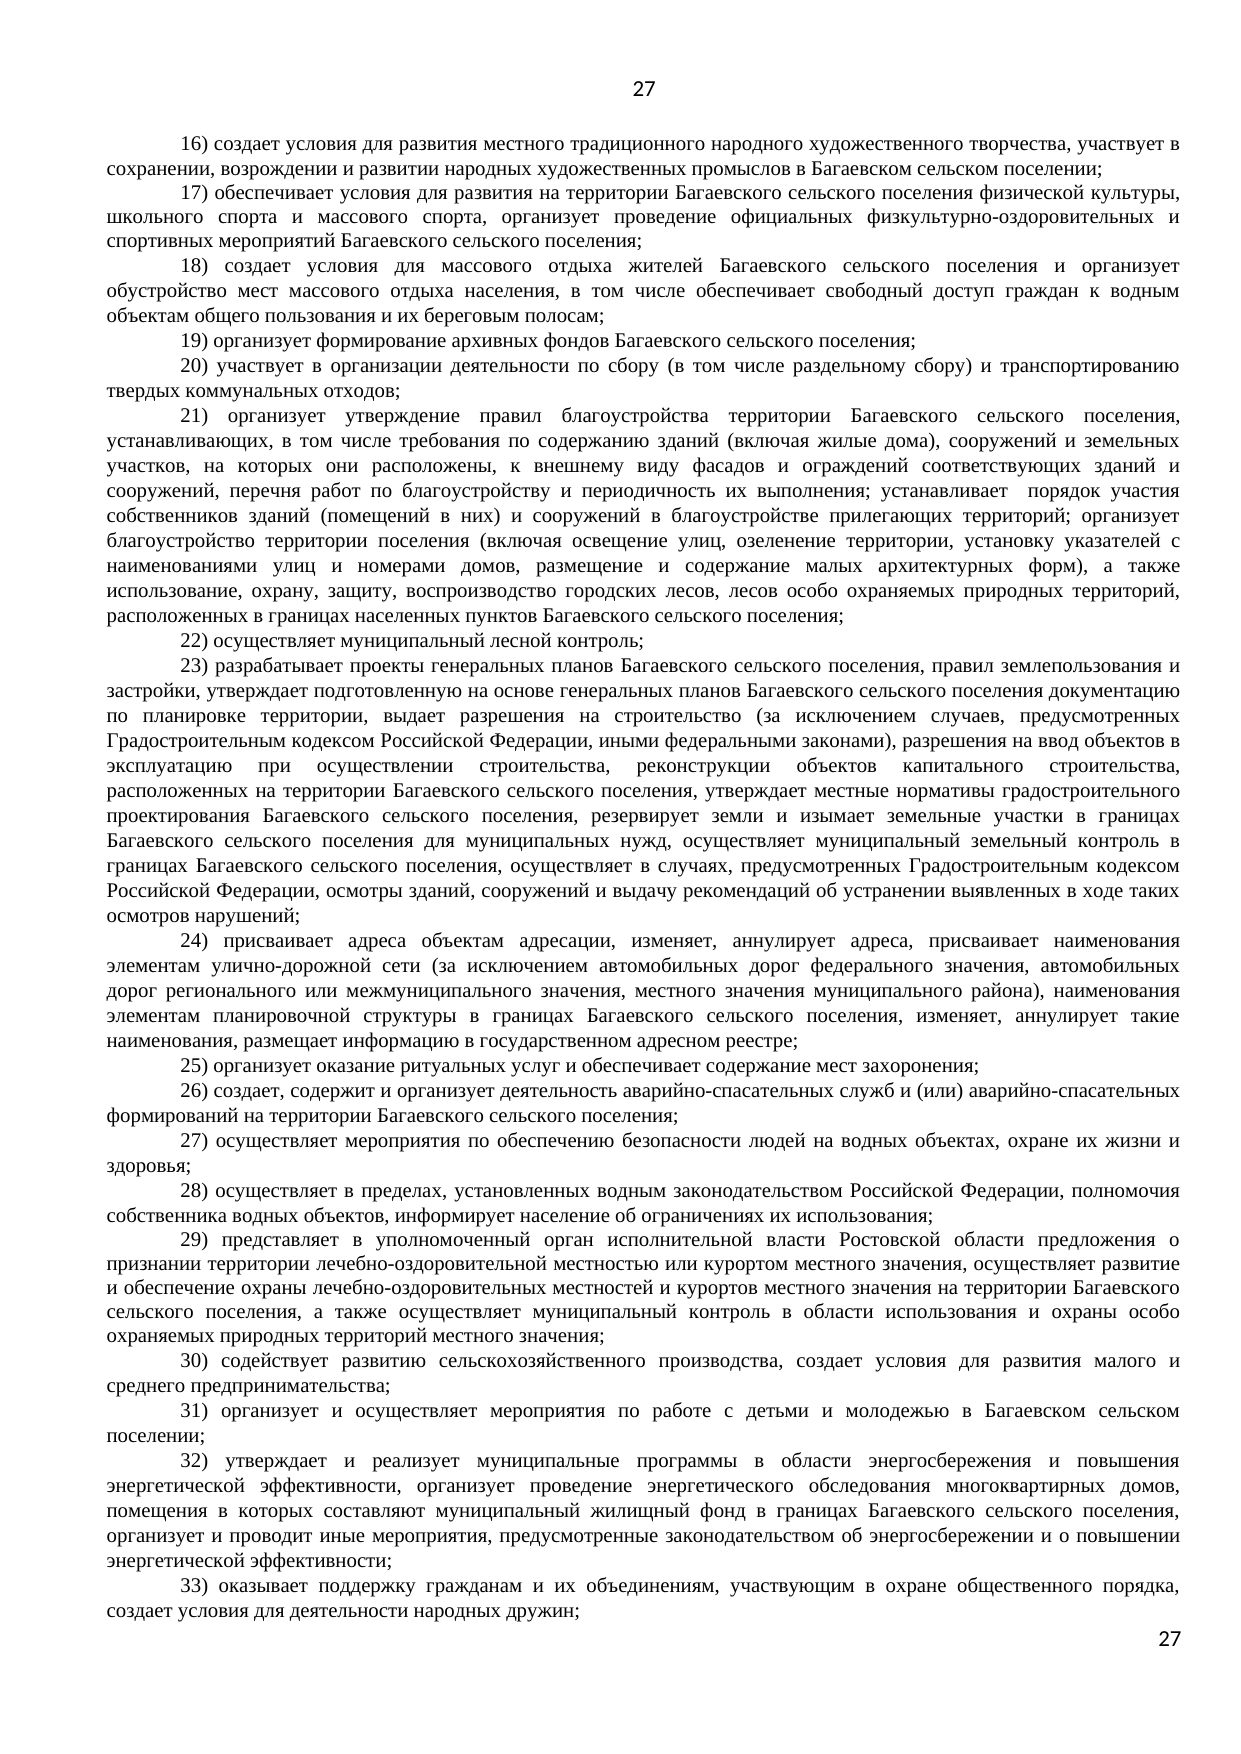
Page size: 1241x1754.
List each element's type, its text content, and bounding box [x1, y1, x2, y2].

text 23) разрабатывает проекты генеральных планов Багаевского сельского поселения, правил землепользования и застройки, утверждает подготовленную на основе генеральных планов Багаевского сельского поселения документацию по планировке территории, выдает разрешения на строительство (за исключением случаев, предусмотренных Градостроительным кодексом Российской Федерации, иными федеральными законами), разрешения на ввод объектов в эксплуатацию при осуществлении строительства, реконструкции объектов капитального строительства, расположенных на территории Багаевского сельского поселения, утверждает местные нормативы градостроительного проектирования Багаевского сельского поселения, резервирует земли и изымает земельные участки в границах Багаевского сельского поселения для муниципальных нужд, осуществляет муниципальный земельный контроль в границах Багаевского сельского поселения, осуществляет в случаях, предусмотренных Градостроительным кодексом Российской Федерации, осмотры зданий, сооружений и выдачу рекомендаций об устранении выявленных в ходе таких осмотров нарушений; [106, 652, 1181, 927]
text 26) создает, содержит и организует деятельность аварийно-спасательных служб и (или) аварийно-спасательных формирований на территории Багаевского сельского поселения; [106, 1077, 1181, 1127]
text 16) создает условия для развития местного традиционного народного художественного творчества, участвует в сохранении, возрождении и развитии народных художественных промыслов в Багаевском сельском поселении; [106, 130, 1181, 180]
text 17) обеспечивает условия для развития на территории Багаевского сельского поселения физической культуры, школьного спорта и массового спорта, организует проведение официальных физкультурно-оздоровительных и спортивных мероприятий Багаевского сельского поселения; [106, 180, 1181, 252]
text 18) создает условия для массового отдыха жителей Багаевского сельского поселения и организует обустройство мест массового отдыха населения, в том числе обеспечивает свободный доступ граждан к водным объектам общего пользования и их береговым полосам; [106, 252, 1181, 327]
text 22) осуществляет муниципальный лесной контроль; [106, 627, 1181, 652]
text 20) участвует в организации деятельности по сбору (в том числе раздельному сбору) и транспортированию твердых коммунальных отходов; [106, 352, 1181, 402]
text 29) представляет в уполномоченный орган исполнительной власти Ростовской области предложения о признании территории лечебно-оздоровительной местностью или курортом местного значения, осуществляет развитие и обеспечение охраны лечебно-оздоровительных местностей и курортов местного значения на территории Багаевского сельского поселения, а также осуществляет муниципальный контроль в области использования и охраны особо охраняемых природных территорий местного значения; [106, 1227, 1181, 1347]
text 21) организует утверждение правил благоустройства территории Багаевского сельского поселения, устанавливающих, в том числе требования по содержанию зданий (включая жилые дома), сооружений и земельных участков, на которых они расположены, к внешнему виду фасадов и ограждений соответствующих зданий и сооружений, перечня работ по благоустройству и периодичность их выполнения; устанавливает порядок участия собственников зданий (помещений в них) и сооружений в благоустройстве прилегающих территорий; организует благоустройство территории поселения (включая освещение улиц, озеленение территории, установку указателей с наименованиями улиц и номерами домов, размещение и содержание малых архитектурных форм), а также использование, охрану, защиту, воспроизводство городских лесов, лесов особо охраняемых природных территорий, расположенных в границах населенных пунктов Багаевского сельского поселения; [106, 402, 1181, 627]
text 32) утверждает и реализует муниципальные программы в области энергосбережения и повышения энергетической эффективности, организует проведение энергетического обследования многоквартирных домов, помещения в которых составляют муниципальный жилищный фонд в границах Багаевского сельского поселения, организует и проводит иные мероприятия, предусмотренные законодательством об энергосбережении и о повышении энергетической эффективности; [106, 1447, 1181, 1572]
text 27) осуществляет мероприятия по обеспечению безопасности людей на водных объектах, охране их жизни и здоровья; [106, 1127, 1181, 1177]
text 31) организует и осуществляет мероприятия по работе с детьми и молодежью в Багаевском сельском поселении; [106, 1397, 1181, 1447]
text 30) содействует развитию сельскохозяйственного производства, создает условия для развития малого и среднего предпринимательства; [106, 1347, 1181, 1397]
text 28) осуществляет в пределах, установленных водным законодательством Российской Федерации, полномочия собственника водных объектов, информирует население об ограничениях их использования; [106, 1177, 1181, 1227]
text 24) присваивает адреса объектам адресации, изменяет, аннулирует адреса, присваивает наименования элементам улично-дорожной сети (за исключением автомобильных дорог федерального значения, автомобильных дорог регионального или межмуниципального значения, местного значения муниципального района), наименования элементам планировочной структуры в границах Багаевского сельского поселения, изменяет, аннулирует такие наименования, размещает информацию в государственном адресном реестре; [106, 927, 1181, 1052]
text 25) организует оказание ритуальных услуг и обеспечивает содержание мест захоронения; [106, 1052, 1181, 1077]
text 19) организует формирование архивных фондов Багаевского сельского поселения; [106, 327, 1181, 352]
text 33) оказывает поддержку гражданам и их объединениям, участвующим в охране общественного порядка, создает условия для деятельности народных дружин; [106, 1572, 1181, 1622]
